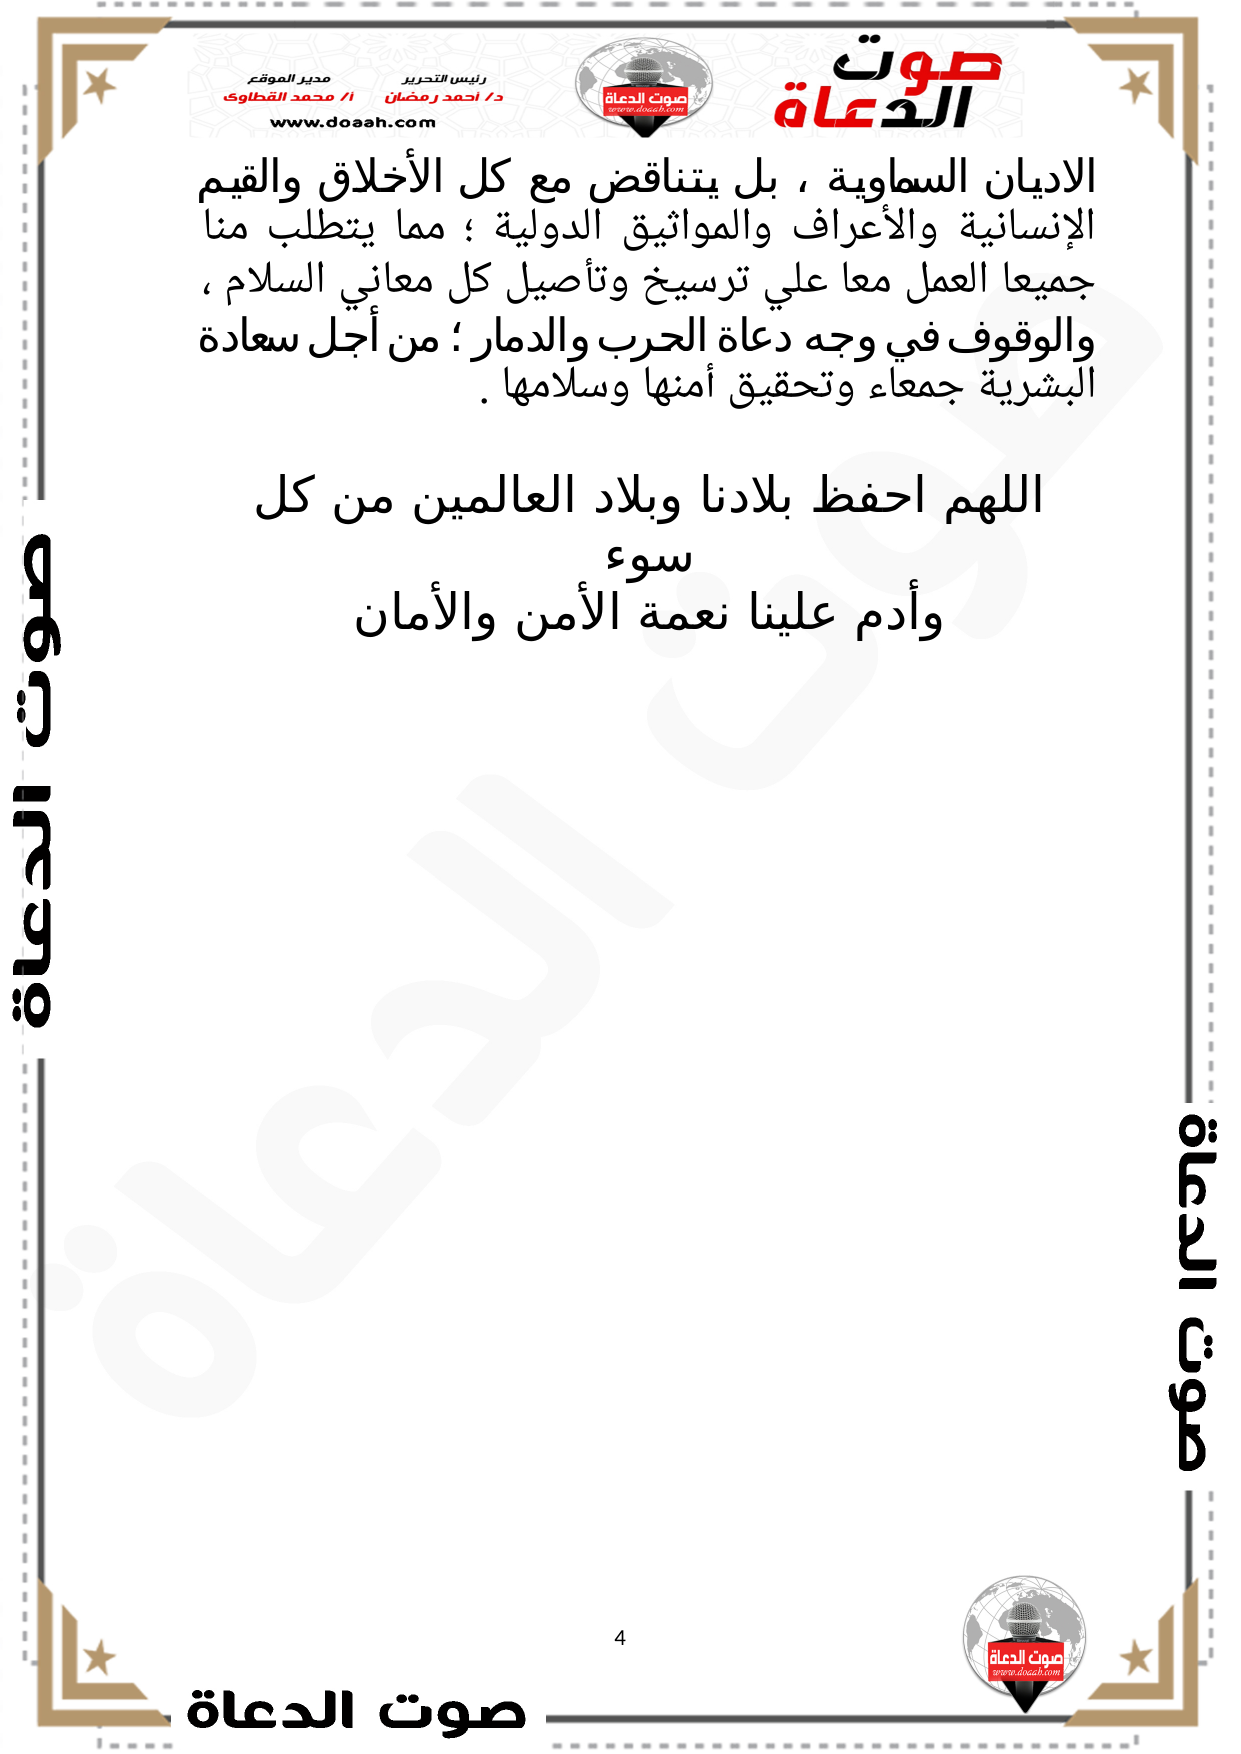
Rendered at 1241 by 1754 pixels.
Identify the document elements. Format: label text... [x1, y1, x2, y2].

text اللهم احفظ بلادنا وبلاد العالمين من كل سوء [202, 466, 1098, 583]
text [202, 150, 1098, 413]
text وأدم علينا نعمة الأمن والأمان [202, 583, 1098, 641]
picture [0, 0, 1241, 1754]
